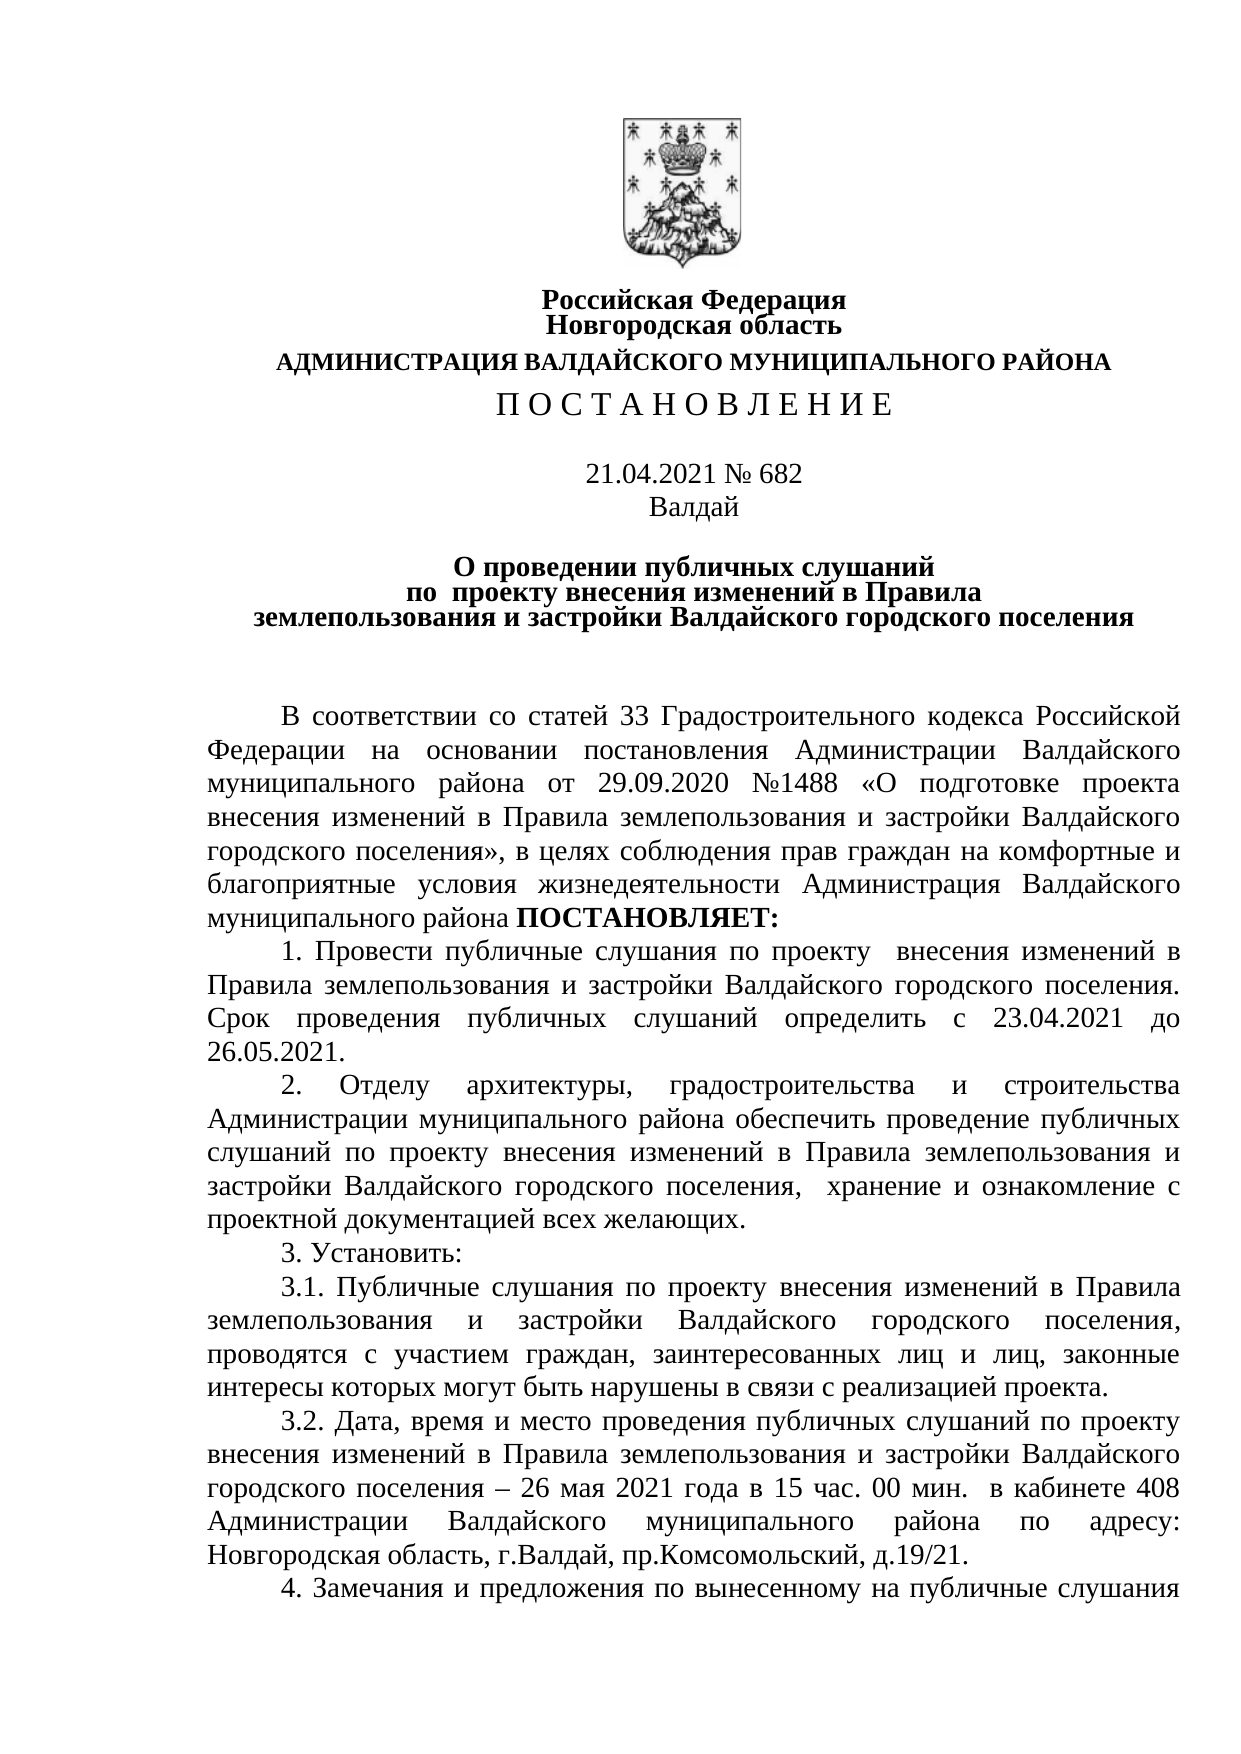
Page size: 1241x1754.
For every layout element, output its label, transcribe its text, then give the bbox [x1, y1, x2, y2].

text О проведении публичных слушаний [207, 556, 1181, 581]
text Валдай [207, 489, 1181, 523]
subtitle П О С Т А Н О В Л Е Н И Е [207, 384, 1181, 423]
text 21.04.2021 № 682 [207, 456, 1181, 489]
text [207, 1571, 1181, 1604]
text Российская Федерация [207, 118, 1181, 314]
text 2. Отделу архитектуры, градостроительства и строительства Администрации муниципального района обеспечить проведение публичных слушаний по проекту внесения изменений в Правила землепользования и застройки Валдайского городского поселения, хранение и ознакомление с проектной документацией всех желающих. [207, 1067, 1181, 1235]
text землепользования и застройки Валдайского городского поселения [207, 606, 1181, 631]
subtitle АДМИНИСТРАЦИЯ ВАЛДАЙСКОГО МУНИЦИПАЛЬНОГО РАЙОНА [207, 347, 1181, 376]
text 3. Установить: [207, 1235, 1181, 1269]
text 1. Провести публичные слушания по проекту внесения изменений в Правила землепользования и застройки Валдайского городского поселения. Срок проведения публичных слушаний определить с 23.04.2021 до 26.05.2021. [207, 933, 1181, 1067]
subtitle Новгородская область [207, 314, 1181, 339]
text В соответствии со статей 33 Градостроительного кодекса Российской Федерации на основании постановления Администрации Валдайского муниципального района от 29.09.2020 №1488 «О подготовке проекта внесения изменений в Правила землепользования и застройки Валдайского городского поселения», в целях соблюдения прав граждан на комфортные и благоприятные условия жизнедеятельности Администрация Валдайского муниципального района ПОСТАНОВЛЯЕТ: [207, 698, 1181, 933]
text 3.2. Дата, время и место проведения публичных слушаний по проекту внесения изменений в Правила землепользования и застройки Валдайского городского поселения – 26 мая 2021 года в 15 час. 00 мин. в кабинете 408 Администрации Валдайского муниципального района по адресу: Новгородская область, г.Валдай, пр.Комсомольский, д.19/21. [207, 1403, 1181, 1571]
text по проекту внесения изменений в Правила [207, 581, 1181, 606]
text 3.1. Публичные слушания по проекту внесения изменений в Правила землепользования и застройки Валдайского городского поселения, проводятся с участием граждан, заинтересованных лиц и лиц, законные интересы которых могут быть нарушены в связи с реализацией проекта. [207, 1269, 1181, 1403]
